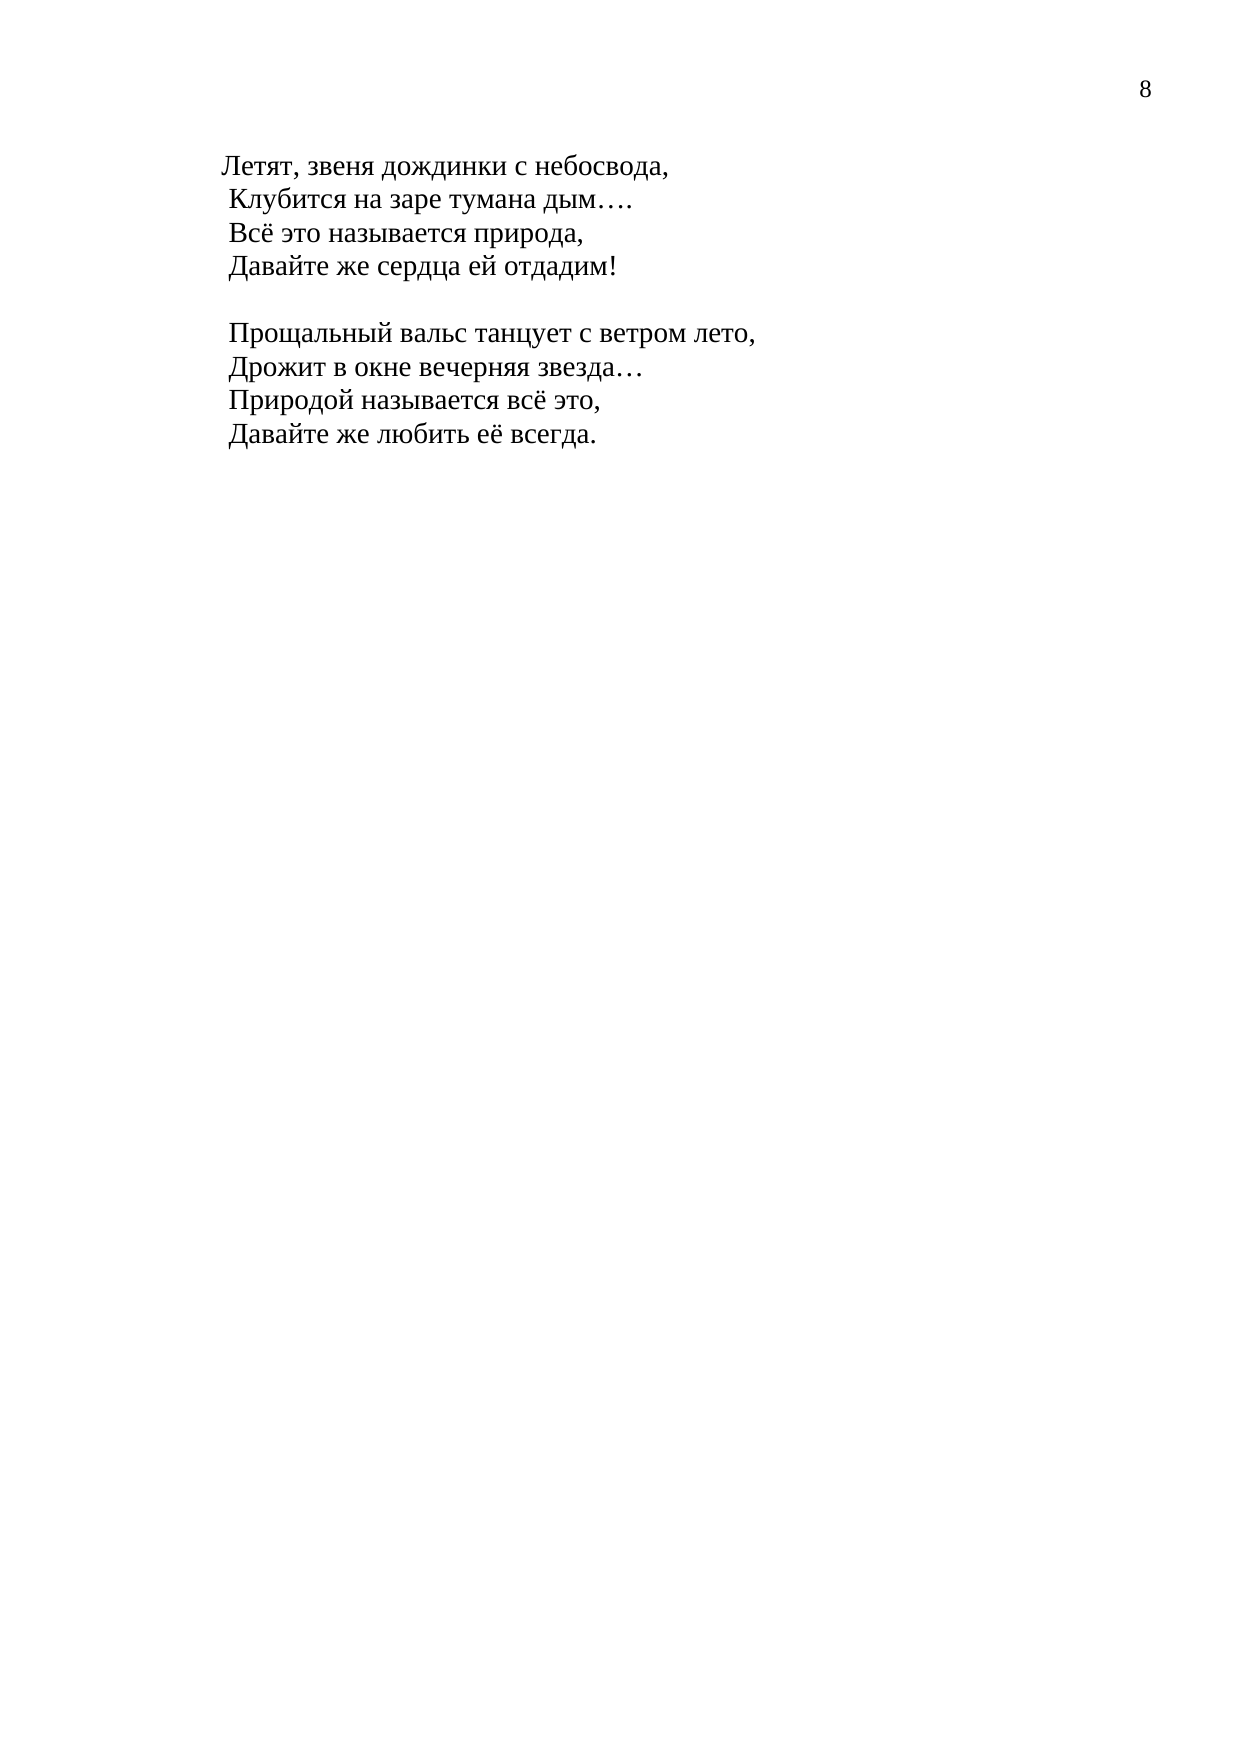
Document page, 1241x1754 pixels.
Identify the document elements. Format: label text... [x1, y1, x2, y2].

text Клубится на заре тумана дым…. [177, 181, 1152, 215]
text Прощальный вальс танцует с ветром лето, [177, 315, 1152, 349]
text Дрожит в окне вечерняя звезда… [177, 349, 1152, 382]
text Летят, звеня дождинки с небосвода, [177, 148, 1152, 181]
text Давайте же любить её всегда. [177, 416, 1152, 449]
text Природой называется всё это, [177, 382, 1152, 416]
text Давайте же сердца ей отдадим! [177, 248, 1152, 282]
text Всё это называется природа, [177, 215, 1152, 248]
